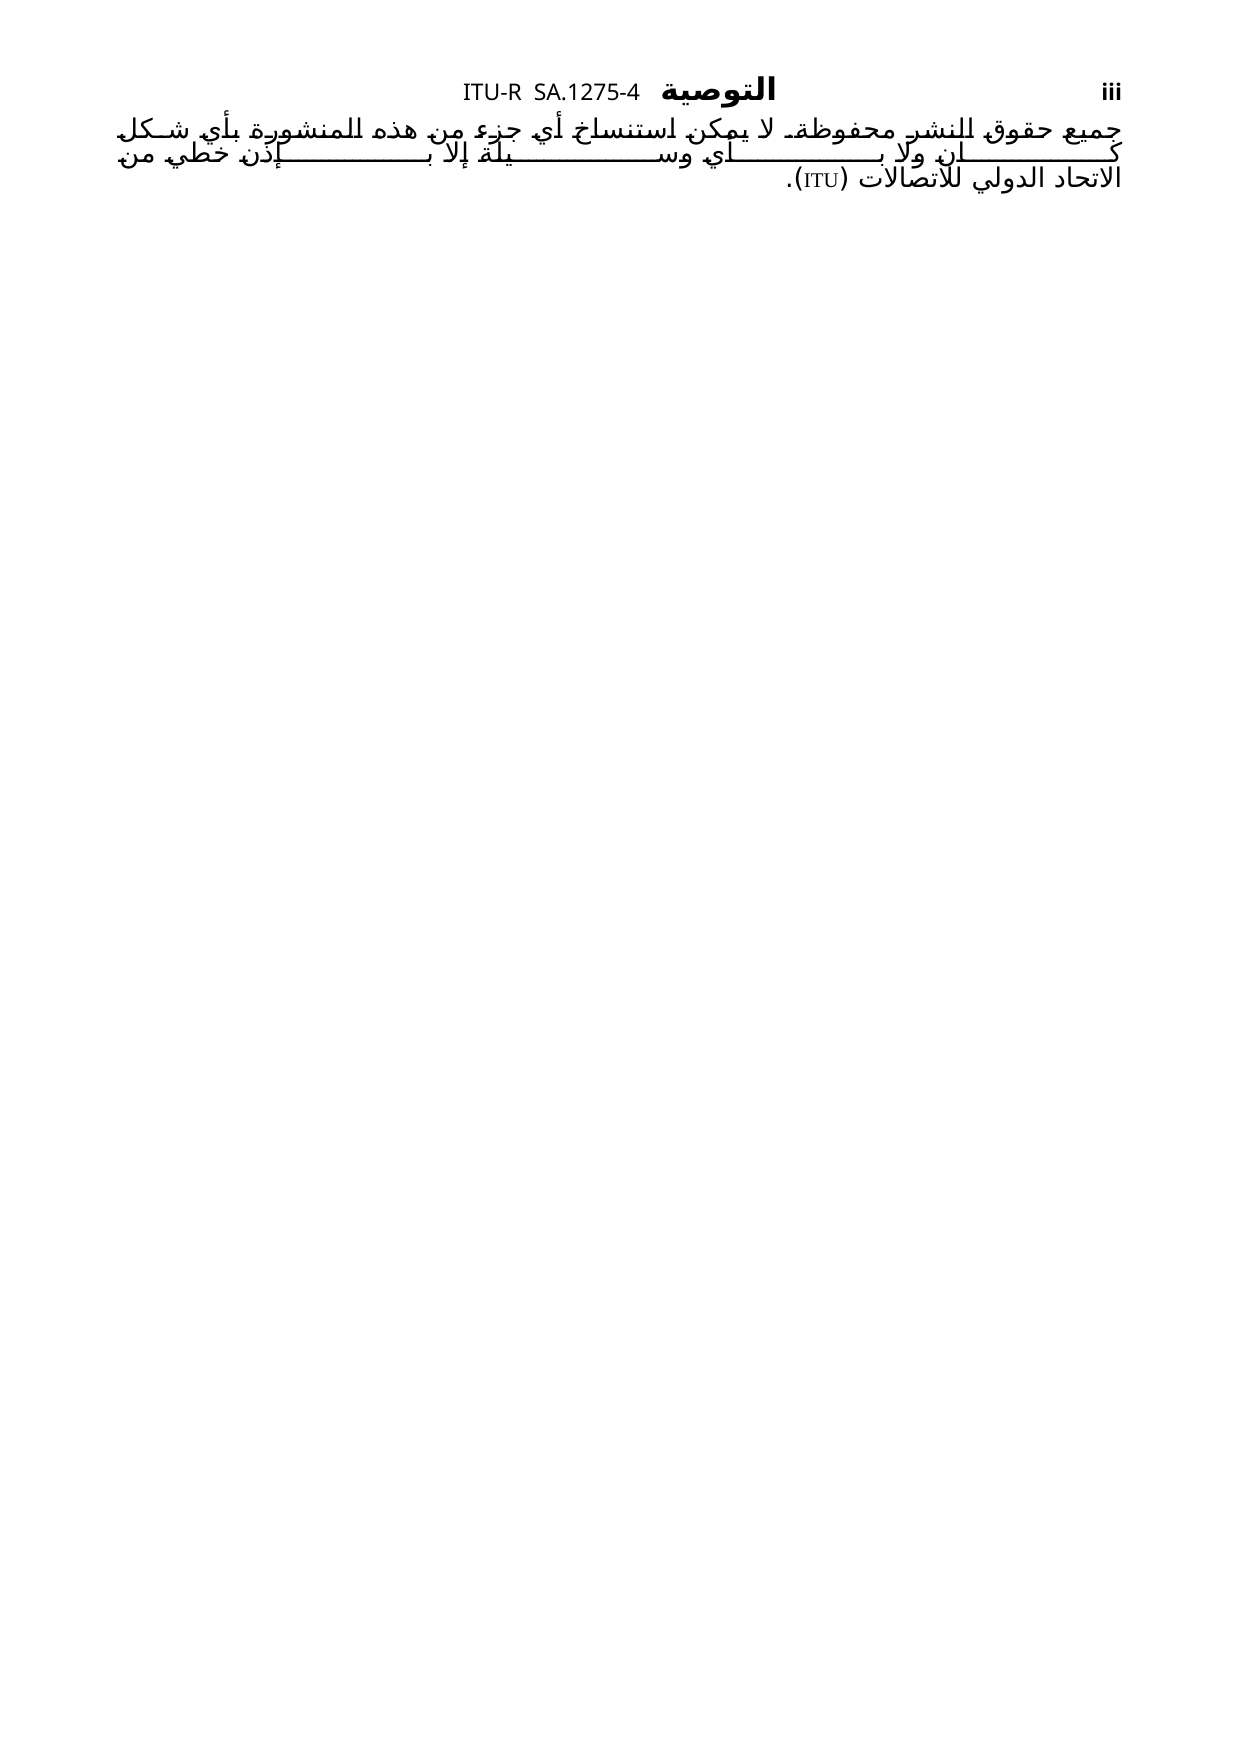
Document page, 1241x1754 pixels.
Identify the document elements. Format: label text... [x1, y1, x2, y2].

text جميع حقوق النشر محفوظة. لا يمكن استنساخ أي جزء من هذه المنشورة بأي شكل كان ولا بأي وسيلة إلا بإذن خطي من الاتحاد الدولي للاتصالات (ITU). [118, 118, 1122, 194]
